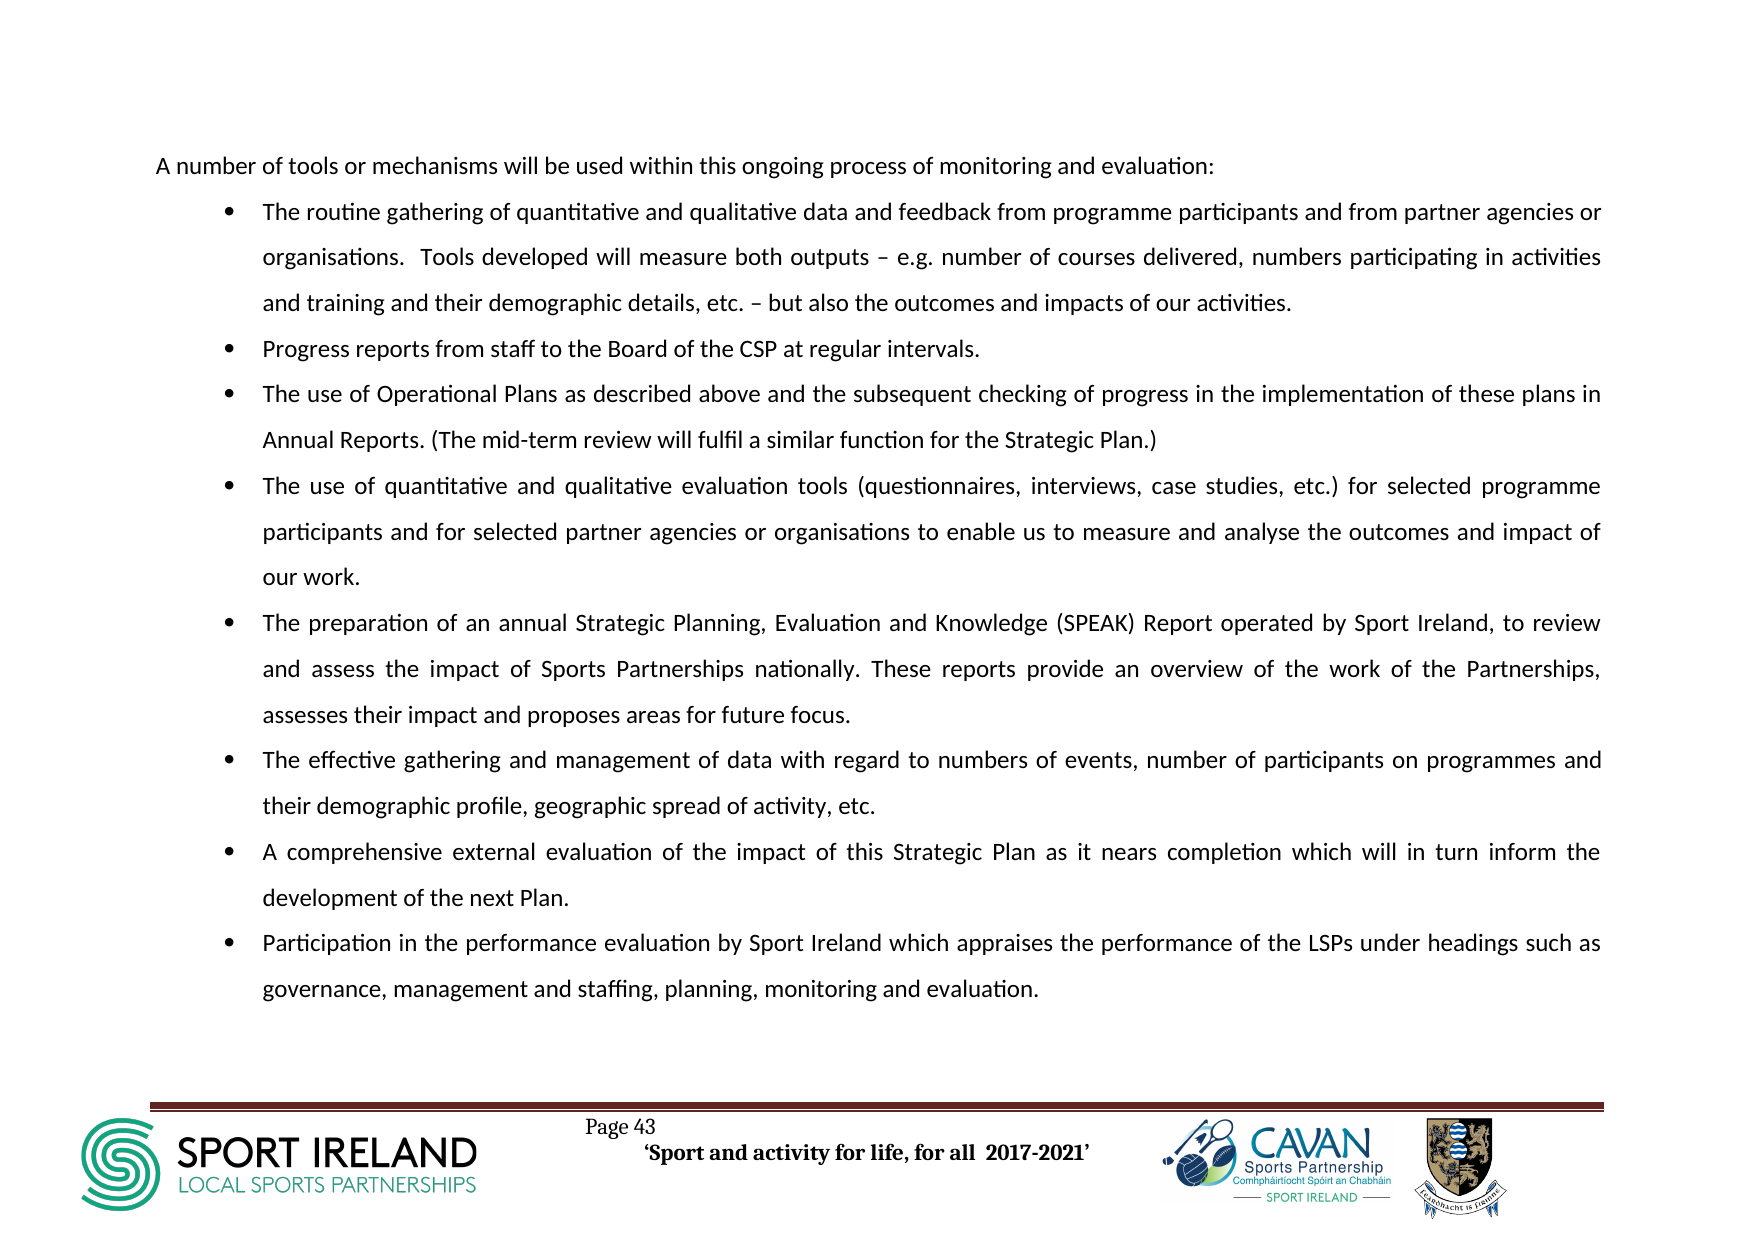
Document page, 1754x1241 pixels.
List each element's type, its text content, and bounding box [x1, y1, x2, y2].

list The effective gathering and management of data with regard to numbers of events, number of participants on programmes and their demographic profile, geographic spread of activity, etc. [225, 744, 1604, 821]
list The routine gathering of quantitative and qualitative data and feedback from programme participants and from partner agencies or organisations. Tools developed will measure both outputs – e.g. number of courses delivered, numbers participating in activities and training and their demographic details, etc. – but also the outcomes and impacts of our activities. [225, 196, 1604, 318]
list The use of Operational Plans as described above and the subsequent checking of progress in the implementation of these plans in Annual Reports. (The mid-term review will fulfil a similar function for the Strategic Plan.) [225, 379, 1604, 455]
list The preparation of an annual Strategic Planning, Evaluation and Knowledge (SPEAK) Report operated by Sport Ireland, to review and assess the impact of Sports Partnerships nationally. These reports provide an overview of the work of the Partnerships, assesses their impact and proposes areas for future focus. [225, 607, 1604, 729]
list Progress reports from staff to the Board of the CSP at regular intervals. [225, 333, 1604, 363]
list The use of quantitative and qualitative evaluation tools (questionnaires, interviews, case studies, etc.) for selected programme participants and for selected partner agencies or organisations to enable us to measure and analyse the outcomes and impact of our work. [225, 470, 1604, 592]
picture [1159, 1118, 1394, 1203]
picture [81, 1118, 477, 1211]
text A number of tools or mechanisms will be used within this ongoing process of monitoring and evaluation: [150, 150, 1604, 181]
picture [1414, 1118, 1507, 1219]
list Participation in the performance evaluation by Sport Ireland which appraises the performance of the LSPs under headings such as governance, management and staffing, planning, monitoring and evaluation. [225, 927, 1604, 1004]
list A comprehensive external evaluation of the impact of this Strategic Plan as it nears completion which will in turn inform the development of the next Plan. [225, 836, 1604, 912]
